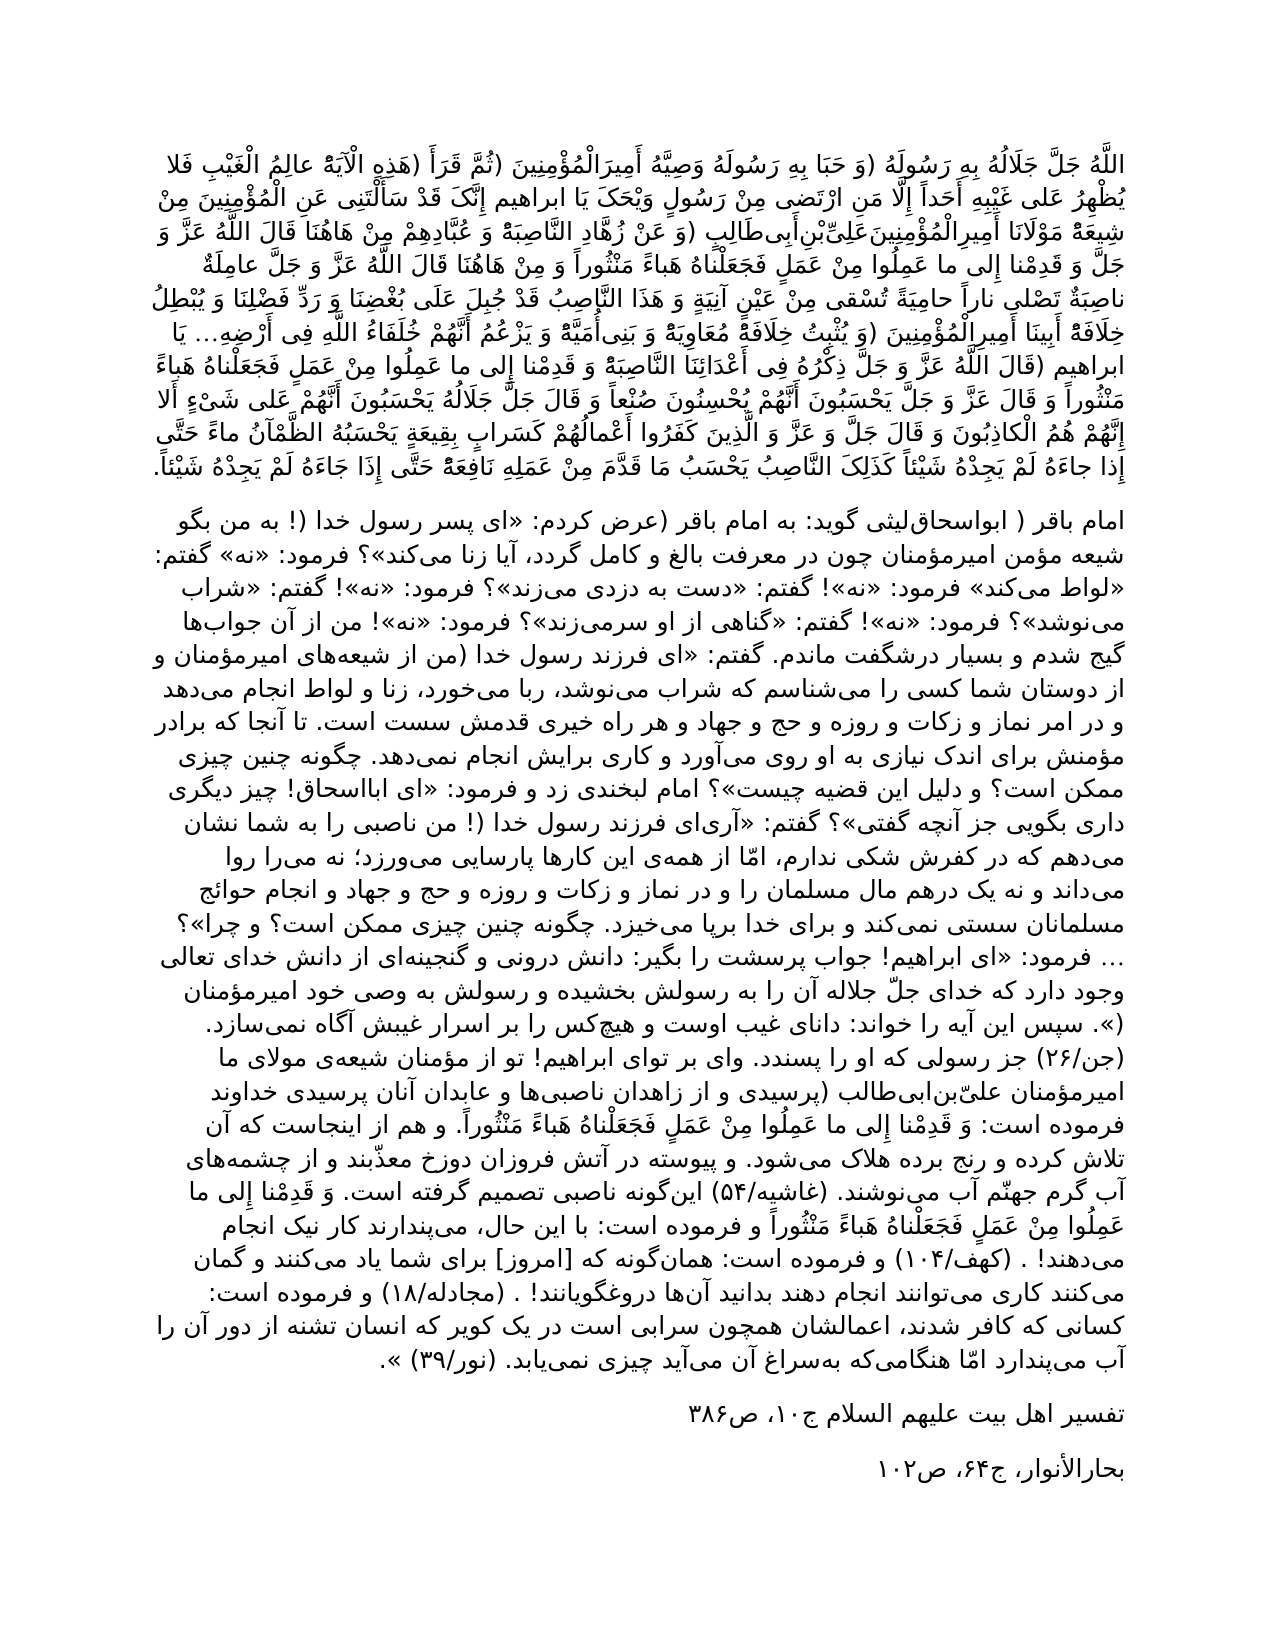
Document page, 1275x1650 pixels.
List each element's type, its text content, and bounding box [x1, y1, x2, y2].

text امام باقر ( ابواسحاق‌لیثی گوید: به امام باقر (عرض کردم: «ای پسر رسول خدا (! به من بگو شیعه مؤمن امیرمؤمنان چون در معرفت بالغ و کامل گردد، آیا زنا می‌کند»؟ فرمود: «نه» گفتم: «لواط می‌کند» فرمود: «نه»! گفتم: «دست به دزدی می‌زند»؟ فرمود: «نه»! گفتم: «شراب می‌نوشد»؟ فرمود: «نه»! گفتم: «گناهی از او سرمی‌زند»؟ فرمود: «نه»! من از آن جواب‌ها گیج شدم و بسیار درشگفت ماندم. گفتم: «ای فرزند رسول خدا (من از شیعه‌های امیرمؤمنان و از دوستان شما کسی را می‌شناسم که شراب می‌نوشد، ربا می‌خورد، زنا و لواط انجام می‌دهد و در امر نماز و زکات و روزه و حج و جهاد و هر راه خیری قدمش سست است. تا آنجا که برادر مؤمنش برای اندک نیازی به او روی می‌آورد و کاری برایش انجام نمی‌دهد. چگونه چنین چیزی ممکن است؟ و دلیل این قضیه چیست»؟ امام لبخندی زد و فرمود: «ای ابااسحاق! چیز دیگری داری بگویی جز آنچه گفتی»؟ گفتم: «آری‌ای فرزند رسول خدا (! من ناصبی را به شما نشان می‌دهم که در کفرش شکی ندارم، امّا از همه‌ی این کارها پارسایی می‌ورزد؛ نه می‌را روا می‌داند و نه یک درهم مال مسلمان را و در نماز و زکات و روزه و حج و جهاد و انجام حوائج مسلمانان سستی نمی‌کند و برای خدا برپا می‌خیزد. چگونه چنین چیزی ممکن است؟ و چرا»؟ … فرمود: «ای ابراهیم! جواب پرسشت را بگیر: دانش درونی و گنجینه‌ای از دانش خدای تعالی وجود دارد که خدای جلّ جلاله آن را به رسولش بخشیده و رسولش به وصی خود امیرمؤمنان (». سپس این آیه را خواند: دانای غیب اوست و هیچ‌کس را بر اسرار غیبش آگاه نمی‌سازد. (جن/۲۶) جز رسولی که او را پسندد. وای بر تو‌ای ابراهیم! تو از مؤمنان شیعه‌ی مولای ما امیرمؤمنان علیّ‌بن‌ابی‌طالب (پرسیدی و از زاهدان ناصبی‌ها و عابدان آنان پرسیدی خداوند فرموده است: وَ قَدِمْنا إِلی ما عَمِلُوا مِنْ عَمَلٍ فَجَعَلْناهُ هَباءً مَنْثُوراً. و هم از اینجاست که آن تلاش کرده و رنج برده هلاک می‌شود. و پیوسته در آتش فروزان دوزخ معذّبند و از چشمه‌های آب گرم جهنّم آب می‌نوشند. (غاشیه/۵۴) این‌گونه ناصبی تصمیم گرفته است. وَ قَدِمْنا إِلی ما عَمِلُوا مِنْ عَمَلٍ فَجَعَلْناهُ هَباءً مَنْثُوراً و فرموده است: با این حال، می‌پندارند کار نیک انجام می‌دهند! . (کهف/۱۰۴) و فرموده است: همان‌گونه که [امروز] برای شما یاد می‌کنند و گمان می‌کنند کاری می‌توانند انجام دهند بدانید آن‌ها دروغگویانند! . (مجادله/۱۸) و فرموده است: کسانی که کافر شدند، اعمالشان همچون سرابی است در یک کویر که انسان تشنه از دور آن را آب می‌پندارد امّا هنگامی‌که به‌سراغ آن می‌آید چیزی نمی‌یابد. (نور/۳۹) ». [150, 506, 1125, 1374]
text بحارالأنوار، ج۶۴، ص۱۰۲ [150, 1454, 1125, 1483]
text تفسیر اهل بیت علیهم السلام ج۱۰، ص۳۸۶ [150, 1399, 1125, 1428]
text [150, 150, 1125, 481]
